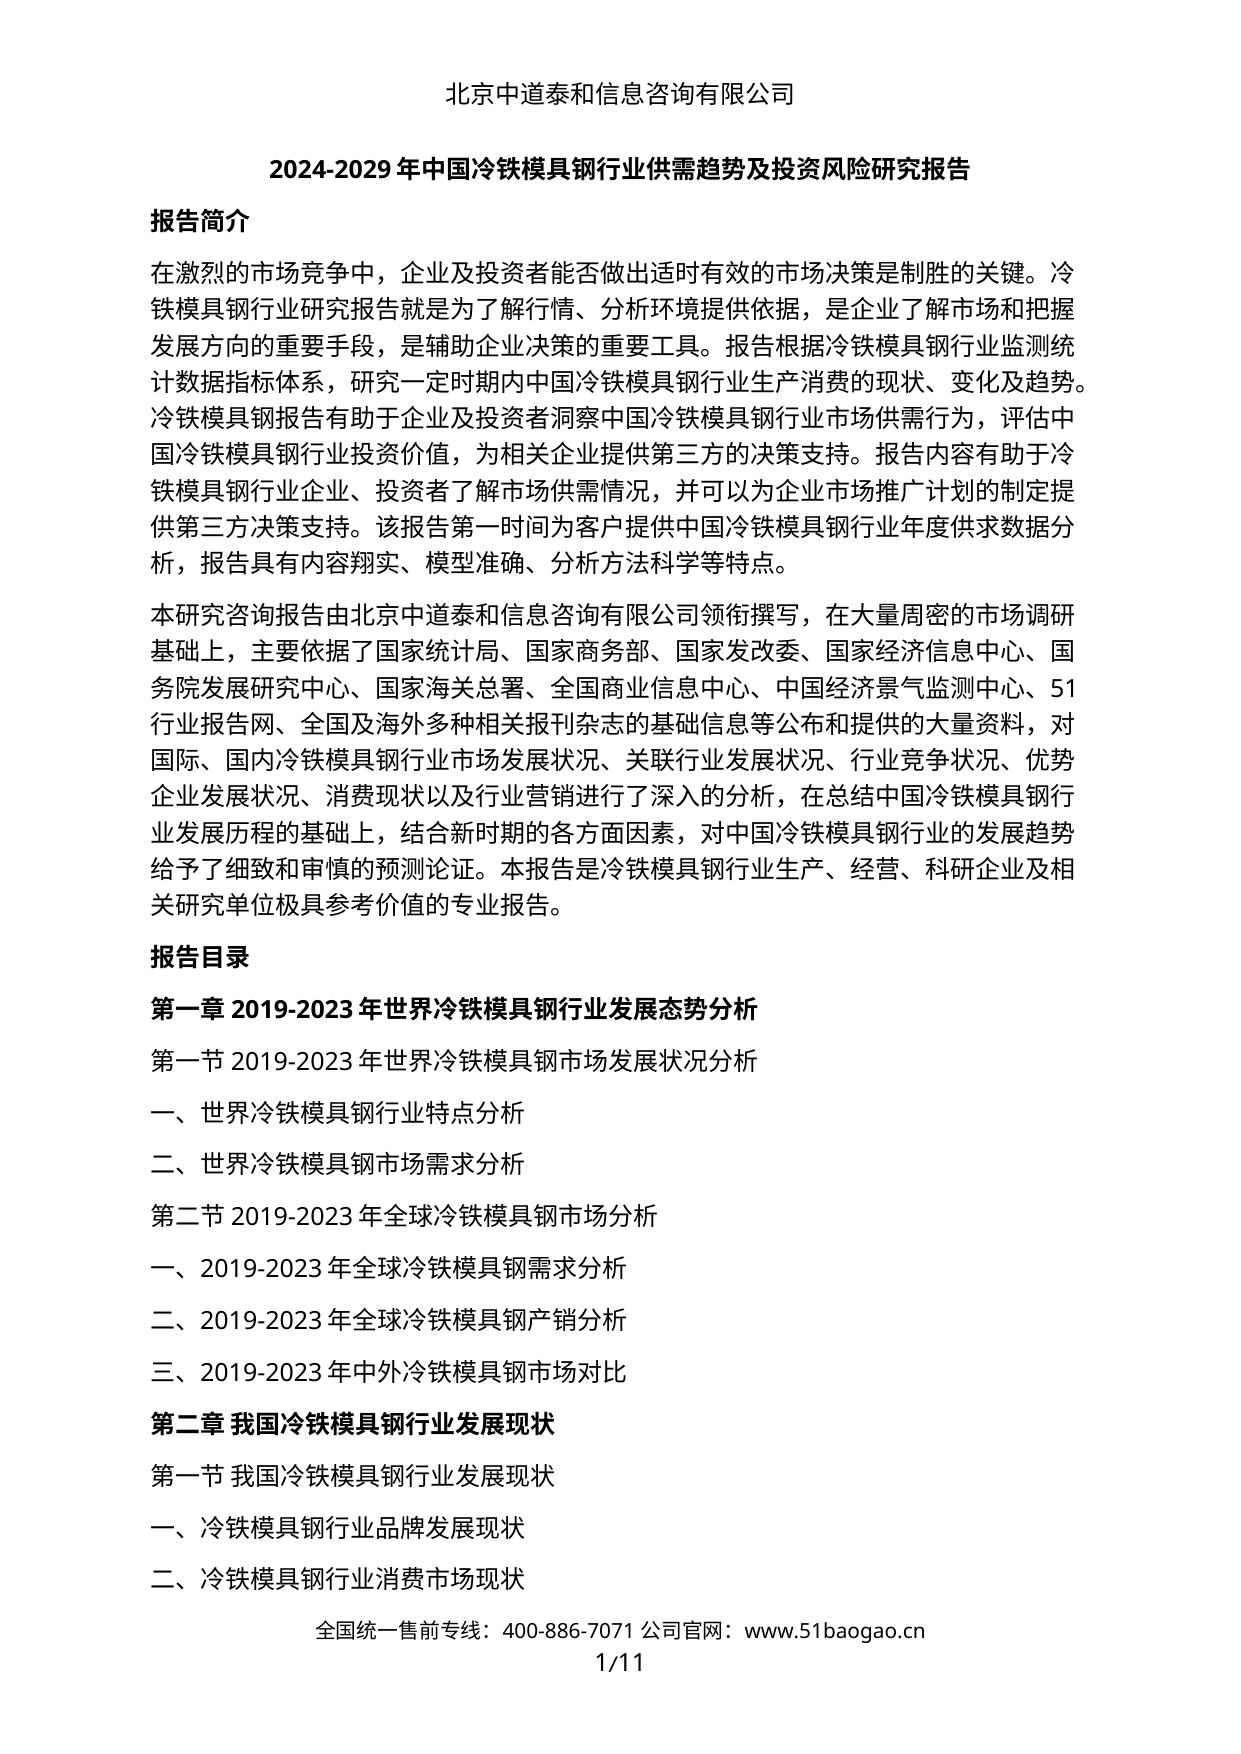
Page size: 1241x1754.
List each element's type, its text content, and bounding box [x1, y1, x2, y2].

text 第二章 我国冷铁模具钢行业发展现状 [150, 1404, 1090, 1441]
text 第一章 2019-2023年世界冷铁模具钢行业发展态势分析 [150, 989, 1090, 1026]
text 2024-2029年中国冷铁模具钢行业供需趋势及投资风险研究报告 [150, 150, 1090, 186]
text 第一节 2019-2023年世界冷铁模具钢市场发展状况分析 [150, 1041, 1090, 1077]
text 报告简介 [150, 202, 1090, 238]
text 一、2019-2023年全球冷铁模具钢需求分析 [150, 1249, 1090, 1285]
text 第二节 2019-2023年全球冷铁模具钢市场分析 [150, 1197, 1090, 1233]
text 三、2019-2023年中外冷铁模具钢市场对比 [150, 1352, 1090, 1389]
text 一、世界冷铁模具钢行业特点分析 [150, 1093, 1090, 1129]
text 报告目录 [150, 937, 1090, 974]
text 一、冷铁模具钢行业品牌发展现状 [150, 1508, 1090, 1544]
text 二、冷铁模具钢行业消费市场现状 [150, 1560, 1090, 1596]
text 本研究咨询报告由北京中道泰和信息咨询有限公司领衔撰写，在大量周密的市场调研基础上，主要依据了国家统计局、国家商务部、国家发改委、国家经济信息中心、国务院发展研究中心、国家海关总署、全国商业信息中心、中国经济景气监测中心、51行业报告网、全国及海外多种相关报刊杂志的基础信息等公布和提供的大量资料，对国际、国内冷铁模具钢行业市场发展状况、关联行业发展状况、行业竞争状况、优势企业发展状况、消费现状以及行业营销进行了深入的分析，在总结中国冷铁模具钢行业发展历程的基础上，结合新时期的各方面因素，对中国冷铁模具钢行业的发展趋势给予了细致和审慎的预测论证。本报告是冷铁模具钢行业生产、经营、科研企业及相关研究单位极具参考价值的专业报告。 [150, 596, 1090, 922]
text 二、2019-2023年全球冷铁模具钢产销分析 [150, 1301, 1090, 1337]
text 在激烈的市场竞争中，企业及投资者能否做出适时有效的市场决策是制胜的关键。冷铁模具钢行业研究报告就是为了解行情、分析环境提供依据，是企业了解市场和把握发展方向的重要手段，是辅助企业决策的重要工具。报告根据冷铁模具钢行业监测统计数据指标体系，研究一定时期内中国冷铁模具钢行业生产消费的现状、变化及趋势。冷铁模具钢报告有助于企业及投资者洞察中国冷铁模具钢行业市场供需行为，评估中国冷铁模具钢行业投资价值，为相关企业提供第三方的决策支持。报告内容有助于冷铁模具钢行业企业、投资者了解市场供需情况，并可以为企业市场推广计划的制定提供第三方决策支持。该报告第一时间为客户提供中国冷铁模具钢行业年度供求数据分析，报告具有内容翔实、模型准确、分析方法科学等特点。 [150, 254, 1090, 580]
text 二、世界冷铁模具钢市场需求分析 [150, 1145, 1090, 1181]
text 第一节 我国冷铁模具钢行业发展现状 [150, 1456, 1090, 1492]
